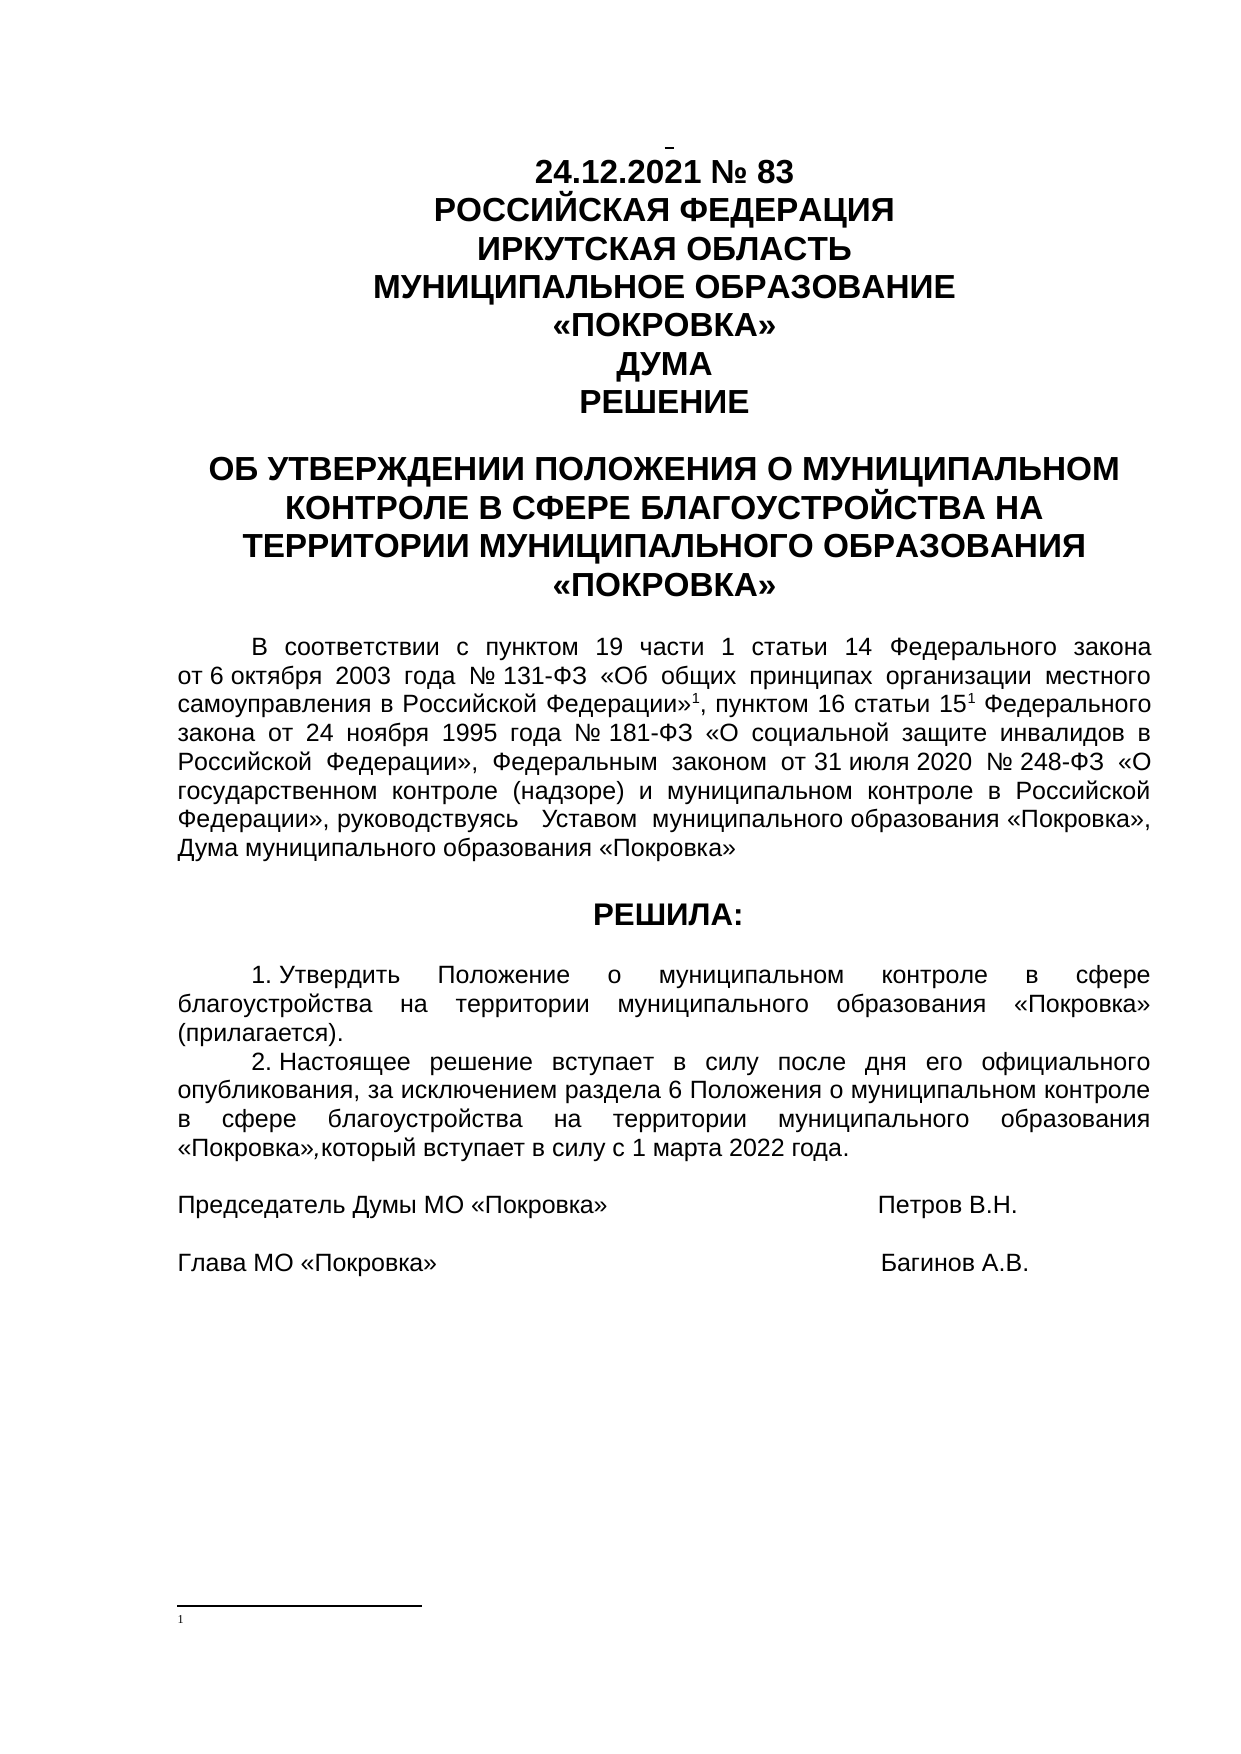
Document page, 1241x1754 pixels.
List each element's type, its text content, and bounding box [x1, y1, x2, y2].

text Председатель Думы МО «Покровка» Петров В.Н. [177, 1190, 1152, 1219]
text ОБ УТВЕРЖДЕНИИ ПОЛОЖЕНИЯ О МУНИЦИПАЛЬНОМ КОНТРОЛЕ В СФЕРЕ БЛАГОУСТРОЙСТВА НА ТЕРРИТОРИИ МУНИЦИПАЛЬНОГО ОБРАЗОВАНИЯ «ПОКРОВКА» [177, 449, 1152, 603]
text РЕШИЛА: [177, 896, 1152, 931]
text МУНИЦИПАЛЬНОЕ ОБРАЗОВАНИЕ [177, 267, 1152, 305]
title Глава МО «Покровка» Багинов А.В. [177, 1248, 1152, 1276]
text РЕШЕНИЕ [177, 382, 1152, 421]
text В соответствии с пунктом 19 части 1 статьи 14 Федерального закона от 6 октября 2003 года № 131-ФЗ «Об общих принципах организации местного самоуправления в Российской Федерации», пунктом 16 статьи 151 Федерального закона от 24 ноября 1995 года № 181-ФЗ «О социальной защите инвалидов в Российской Федерации», Федеральным законом от 31 июля 2020 № 248-ФЗ «О государственном контроле (надзоре) и муниципальном контроле в Российской Федерации», руководствуясь Уставом муниципального образования «Покровка», Дума муниципального образования «Покровка» [177, 632, 1152, 862]
text 1. Утвердить Положение о муниципальном контроле в сфере благоустройства на территории муниципального образования «Покровка» (прилагается). [177, 960, 1152, 1046]
text «ПОКРОВКА» [177, 305, 1152, 344]
text 24.12.2021 № 83 [177, 152, 1152, 190]
text ДУМА [177, 344, 1152, 382]
text РОССИЙСКАЯ ФЕДЕРАЦИЯ [177, 190, 1152, 228]
text 2. Настоящее решение вступает в силу после дня его официального опубликования, за исключением раздела 6 Положения о муниципальном контроле в сфере благоустройства на территории муниципального образования «Покровка»,который вступает в силу с 1 марта 2022 года. [177, 1046, 1152, 1161]
text ИРКУТСКАЯ ОБЛАСТЬ [177, 228, 1152, 267]
